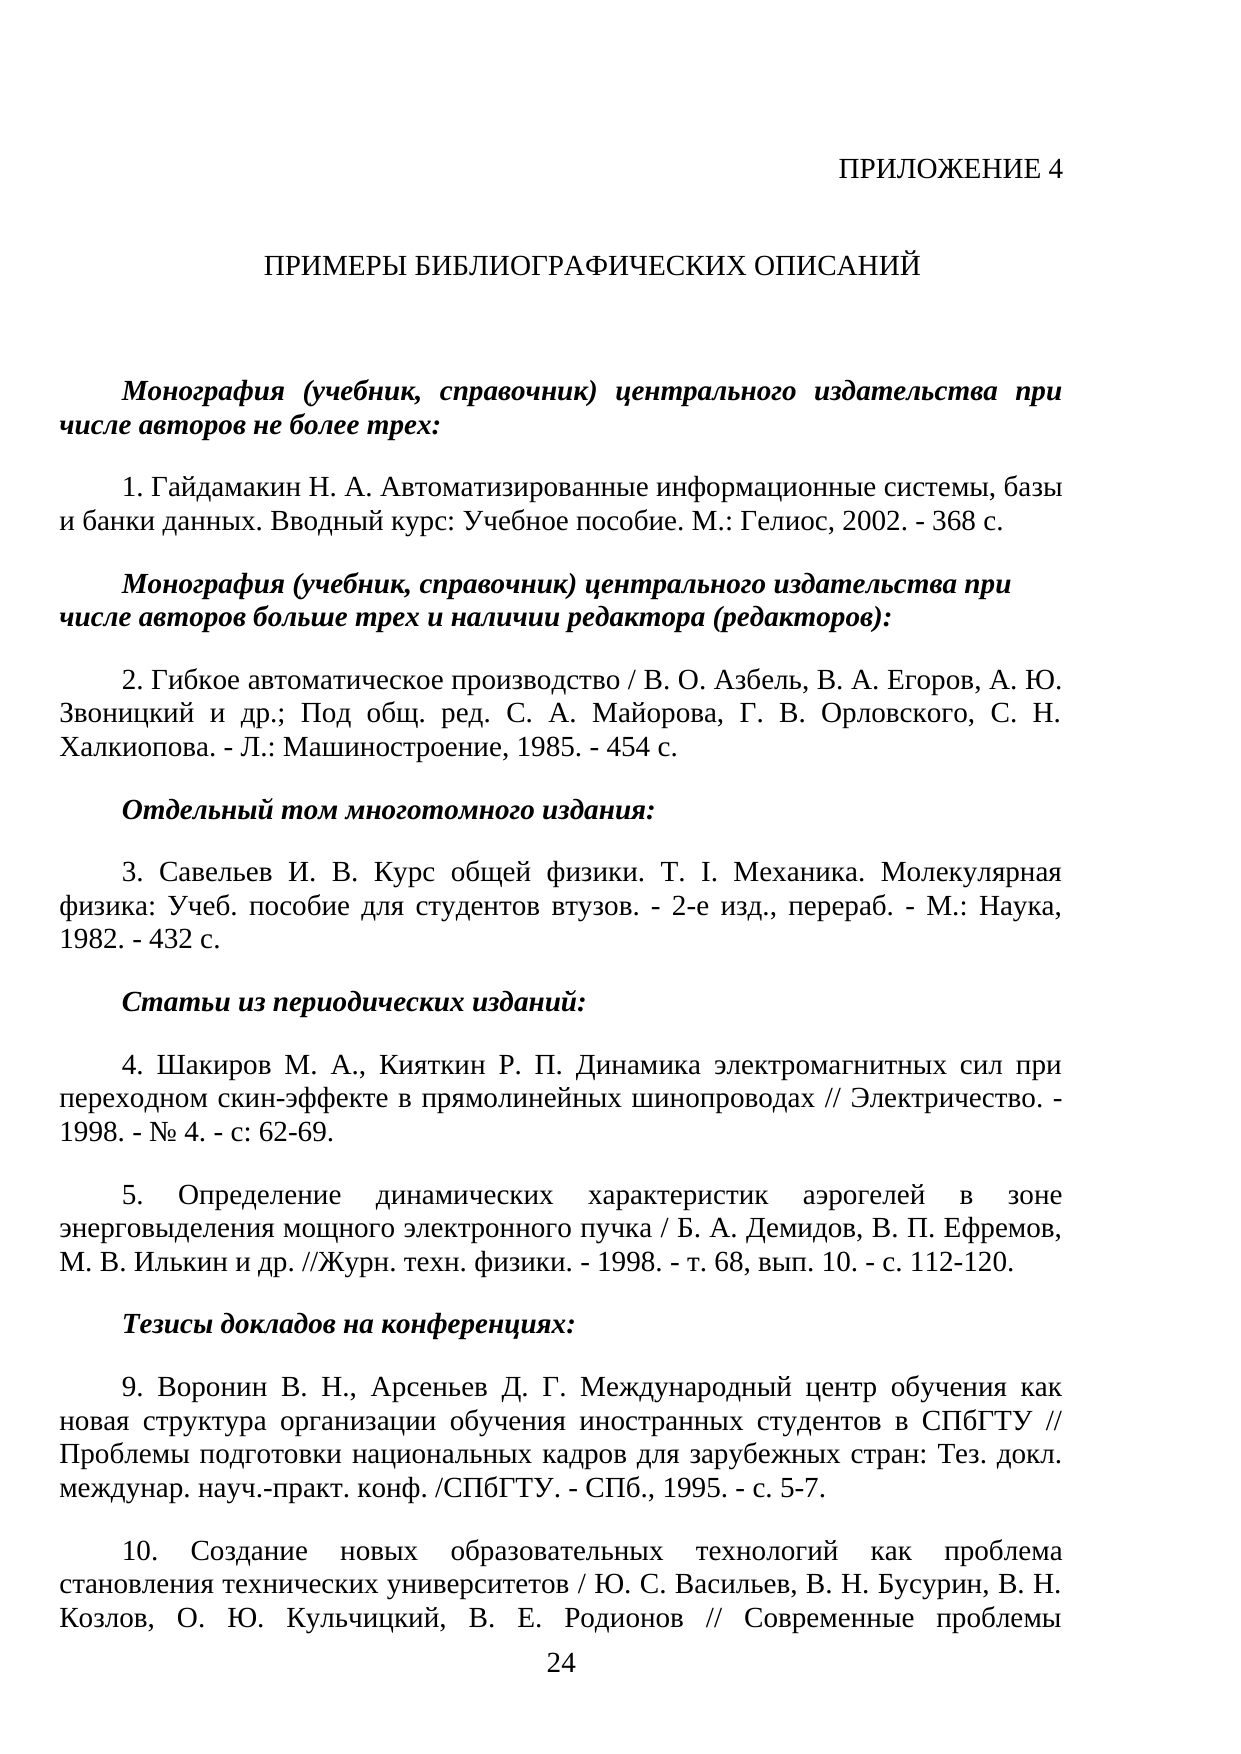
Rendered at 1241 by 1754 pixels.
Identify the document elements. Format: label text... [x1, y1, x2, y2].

text 1. Гайдамакин Н. А. Автоматизированные информационные системы, базы и банки данных. Вводный курс: Учебное пособие. М.: Гелиос, 2002. - 368 с. [59, 469, 1063, 537]
text Статьи из периодических изданий: [59, 984, 1063, 1018]
text Монография (учебник, справочник) центрального издательства при числе авторов больше трех и наличии редактора (редакторов): [59, 566, 1063, 633]
text 9. Воронин В. Н., Арсеньев Д. Г. Международный центр обучения как новая структура организации обучения иностранных студентов в СПбГТУ // Проблемы подготовки национальных кадров для зарубежных стран: Тез. докл. междунар. науч.-практ. конф. /СПбГТУ. - СПб., 1995. - c. 5-7. [59, 1369, 1063, 1503]
subtitle ПРИЛОЖЕНИЕ 4 [59, 152, 1063, 185]
text Отдельный том многотомного издания: [59, 792, 1063, 825]
text Монография (учебник, справочник) центрального издательства при числе авторов не более трех: [59, 373, 1063, 440]
text ПРИМЕРЫ БИБЛИОГРАФИЧЕСКИХ ОПИСАНИЙ [59, 248, 1063, 281]
text 3. Савельев И. В. Курс общей физики. T. I. Механика. Молекулярная физика: Учеб. пособие для студентов втузов. - 2-е изд., перераб. - М.: Наука, 1982. - 432 с. [59, 854, 1063, 955]
text 5. Определение динамических характеристик аэрогелей в зоне энерговыделения мощного электронного пучка / Б. А. Демидов, В. П. Ефремов, М. В. Илькин и др. //Журн. техн. физики. - 1998. - т. 68, вып. 10. - с. 112-120. [59, 1177, 1063, 1277]
text 2. Гибкое автоматическое производство / В. О. Азбель, В. А. Егоров, А. Ю. Звоницкий и др.; Под общ. ред. С. А. Майорова, Г. В. Орловского, С. Н. Халкиопова. - Л.: Машиностроение, 1985. - 454 с. [59, 662, 1063, 763]
text 4. Шакиров М. А., Кияткин Р. П. Динамика электромагнитных сил при переходном скин-эффекте в прямолинейных шинопроводах // Электричество. - 1998. - № 4. - с: 62-69. [59, 1047, 1063, 1148]
text Тезисы докладов на конференциях: [59, 1307, 1063, 1340]
